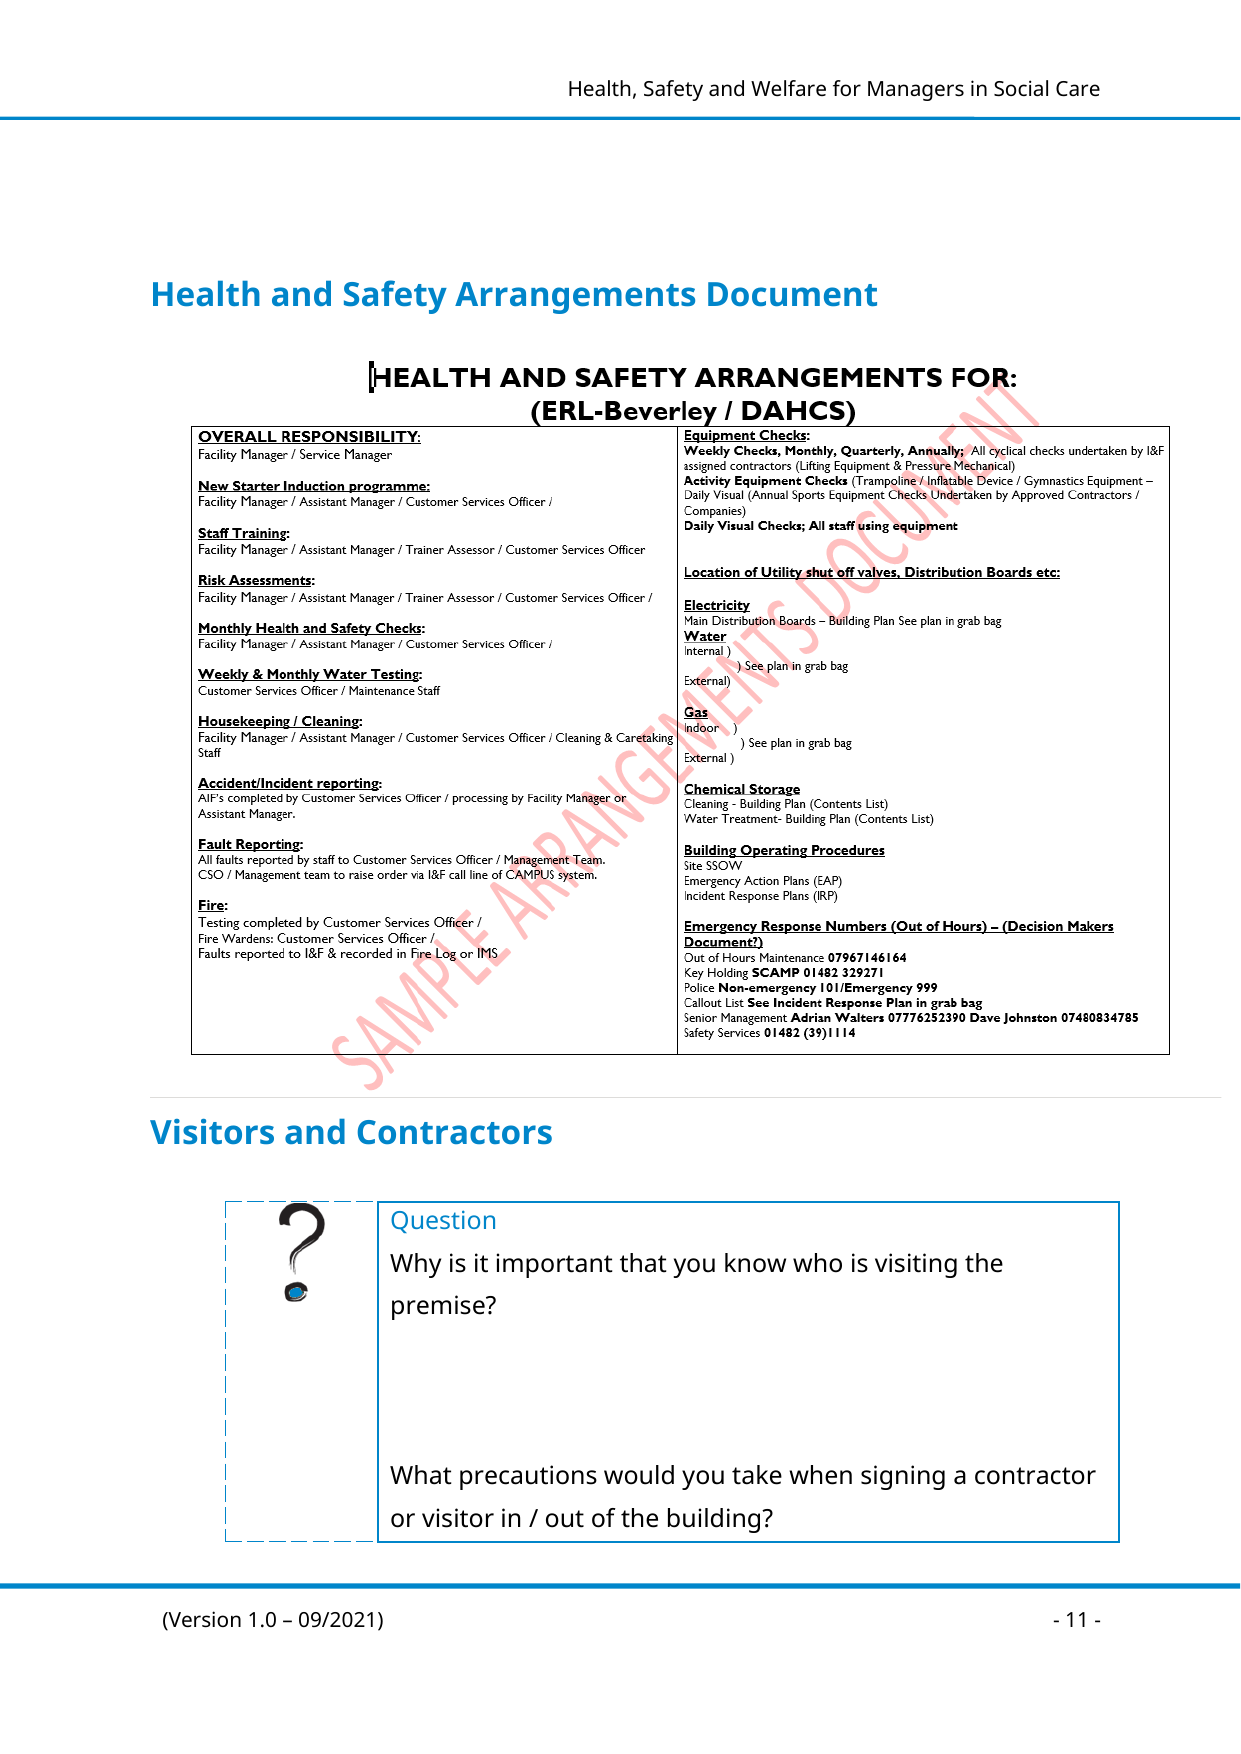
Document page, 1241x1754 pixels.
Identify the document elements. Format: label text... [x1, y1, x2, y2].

table_header [226, 1201, 377, 1541]
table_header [379, 1203, 1118, 1541]
picture [150, 339, 1222, 1098]
text Visitors and Contractors [150, 1098, 1090, 1154]
picture [252, 1203, 352, 1302]
subtitle Health and Safety Arrangements Document [150, 271, 1090, 316]
